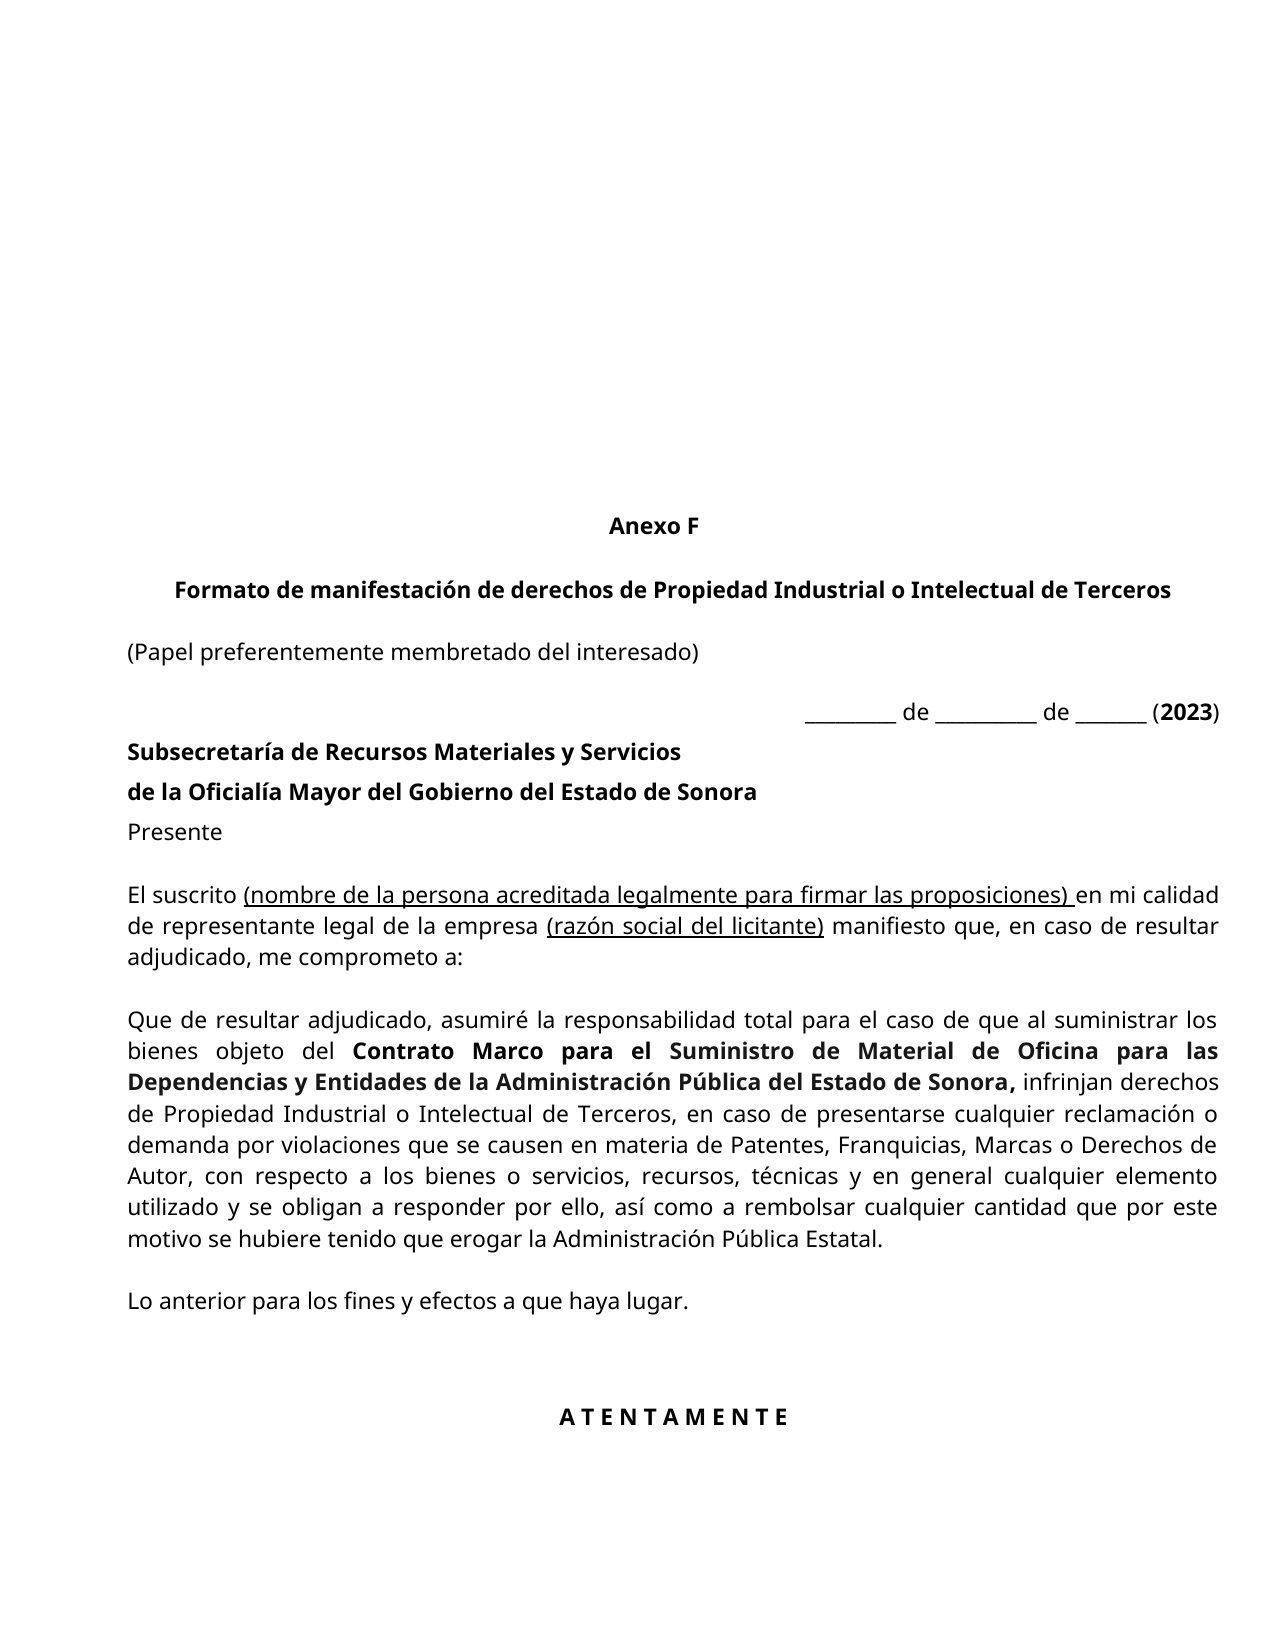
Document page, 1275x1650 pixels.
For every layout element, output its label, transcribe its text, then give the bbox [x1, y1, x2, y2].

text Presente [127, 815, 1219, 847]
text Que de resultar adjudicado, asumiré la responsabilidad total para el caso de que al suministrar los bienes objeto del Contrato Marco para el Suministro de Material de Oficina para las Dependencias y Entidades de la Administración Pública del Estado de Sonora, infrinjan derechos de Propiedad Industrial o Intelectual de Terceros, en caso de presentarse cualquier reclamación o demanda por violaciones que se causen en materia de Patentes, Franquicias, Marcas o Derechos de Autor, con respecto a los bienes o servicios, recursos, técnicas y en general cualquier elemento utilizado y se obligan a responder por ello, así como a rembolsar cualquier cantidad que por este motivo se hubiere tenido que erogar la Administración Pública Estatal. [127, 1004, 1219, 1254]
text Lo anterior para los fines y efectos a que haya lugar. [127, 1285, 1219, 1316]
text _________ de __________ de _______ (2023) [127, 695, 1219, 727]
text de la Oficialía Mayor del Gobierno del Estado de Sonora [127, 775, 1219, 807]
text El suscrito (nombre de la persona acreditada legalmente para firmar las proposiciones) en mi calidad de representante legal de la empresa (razón social del licitante) manifiesto que, en caso de resultar adjudicado, me comprometo a: [127, 879, 1219, 973]
text Formato de manifestación de derechos de Propiedad Industrial o Intelectual de Terceros [127, 573, 1219, 605]
text (Papel preferentemente membretado del interesado) [127, 637, 1219, 666]
text Subsecretaría de Recursos Materiales y Servicios [127, 735, 1219, 767]
text A T E N T A M E N T E [127, 1401, 1219, 1432]
text Anexo F [127, 510, 1181, 541]
